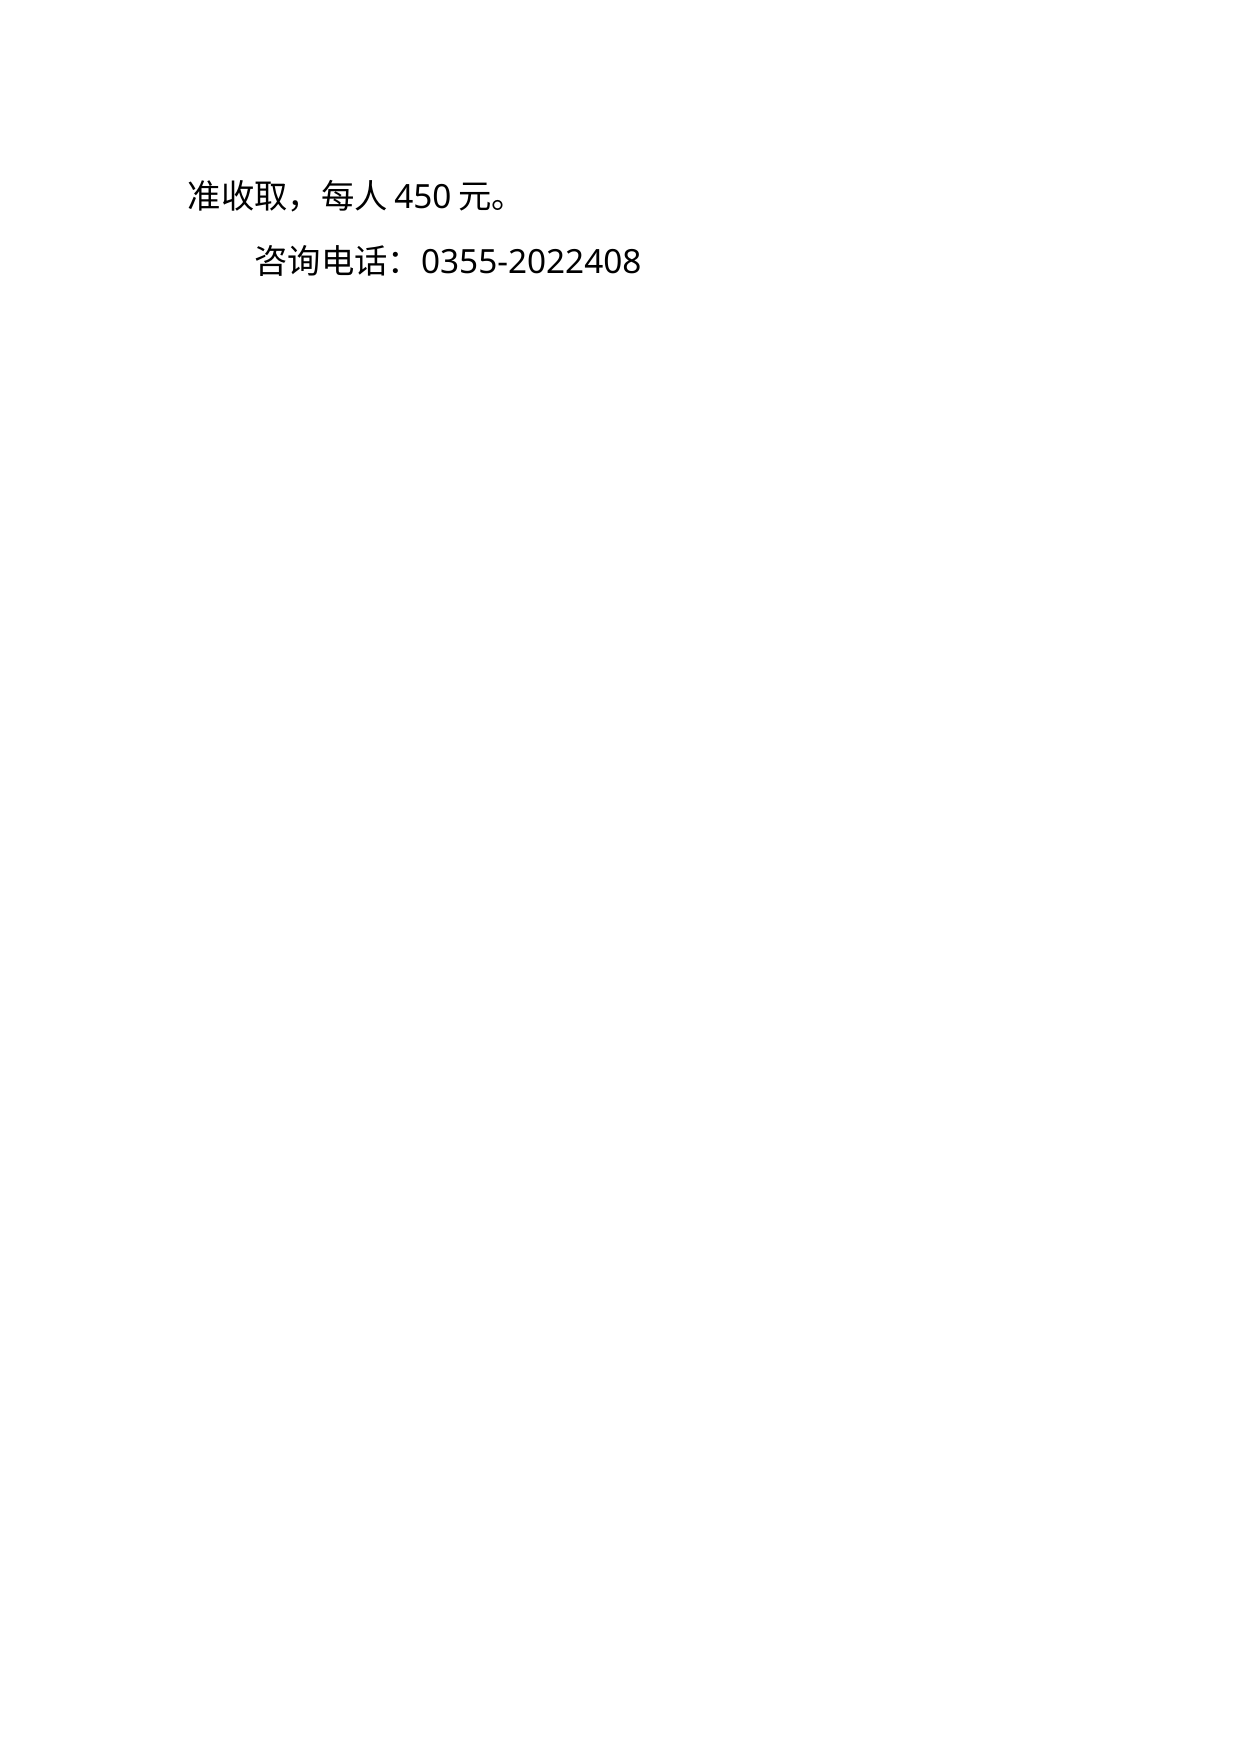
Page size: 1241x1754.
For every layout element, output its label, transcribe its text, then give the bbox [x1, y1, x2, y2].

text 咨询电话：0355-2022408 [187, 227, 1053, 292]
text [187, 162, 1053, 227]
